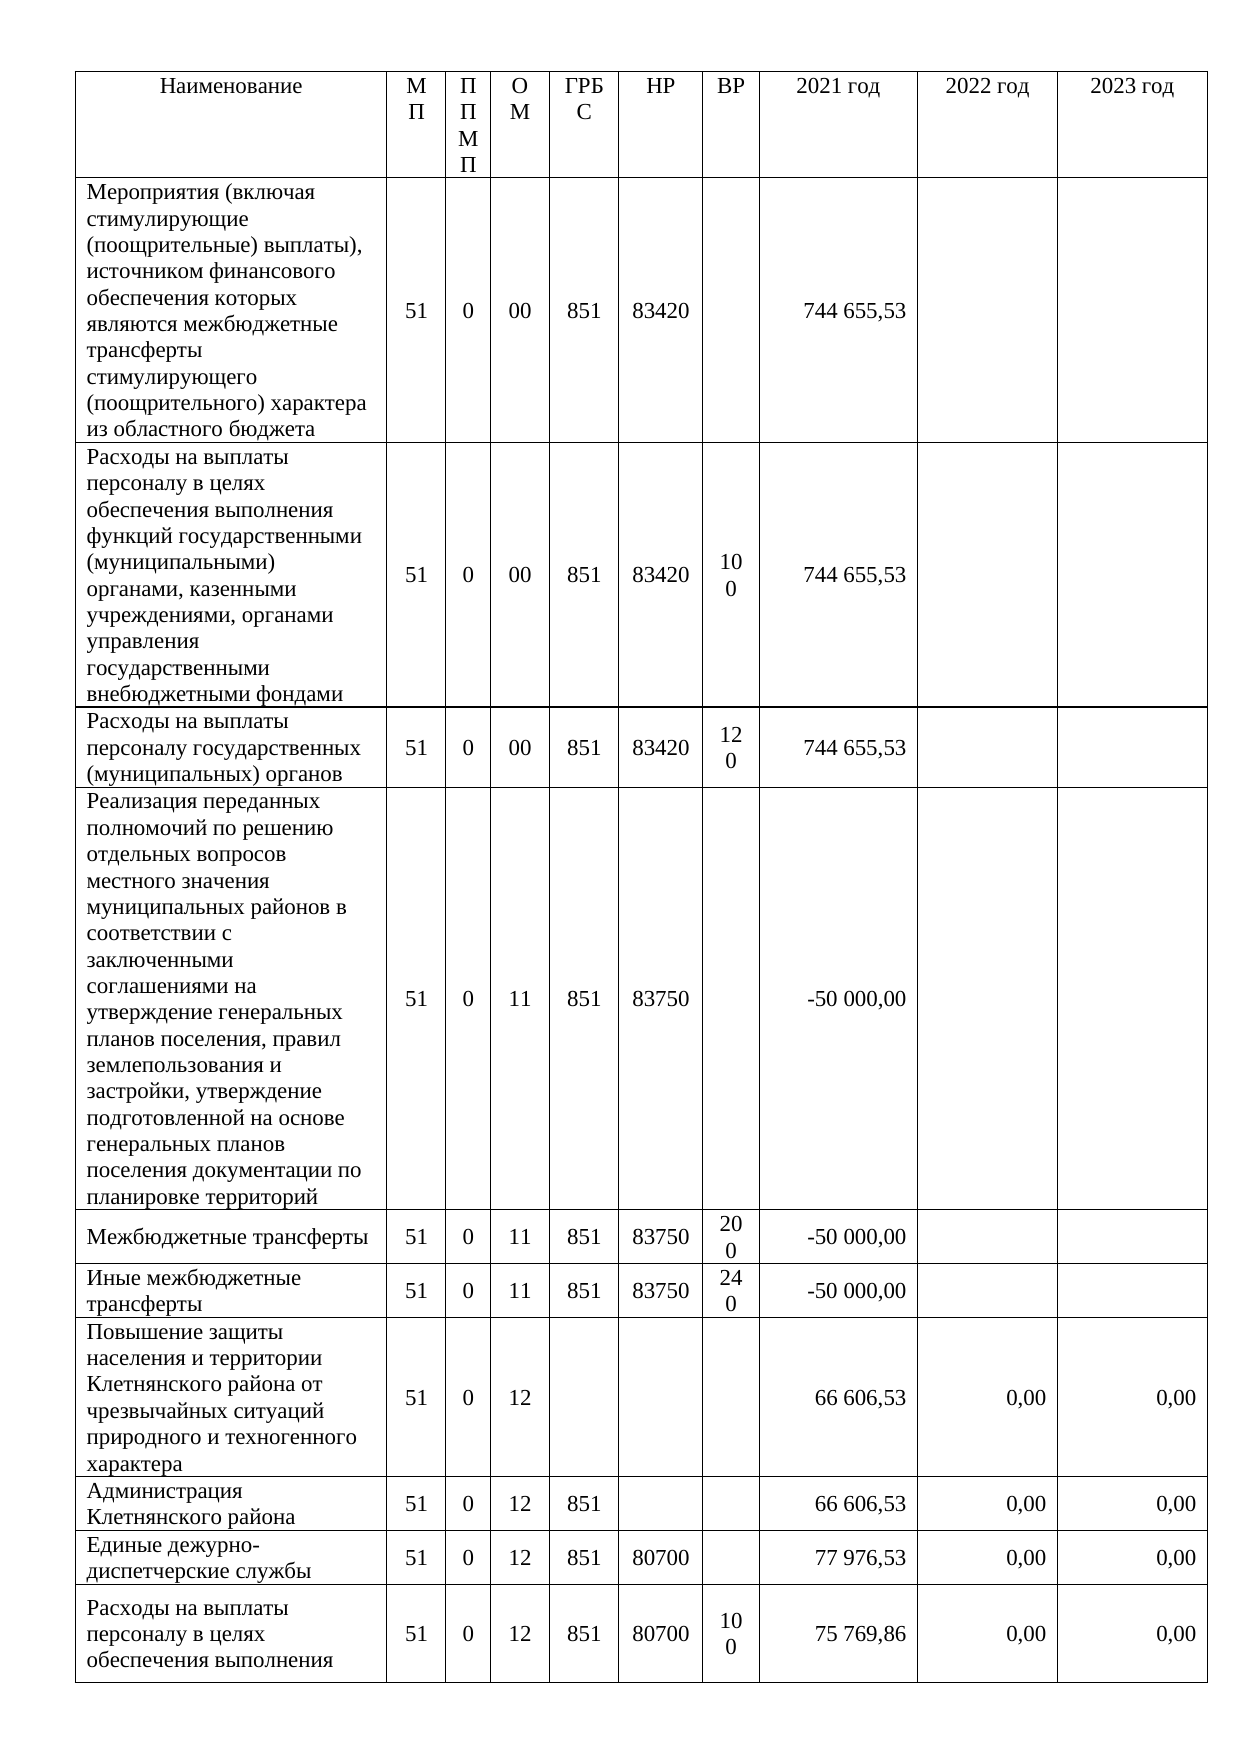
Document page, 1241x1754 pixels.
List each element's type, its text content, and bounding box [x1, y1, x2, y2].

table_header Наименование [76, 72, 386, 177]
table_cell 80700 [619, 1531, 702, 1583]
table_cell 0,00 [918, 1477, 1057, 1530]
table_cell 51 [387, 1318, 445, 1476]
table_cell 0 [446, 788, 490, 1209]
table_cell 75 769,86 [760, 1585, 917, 1682]
table_cell 0 [446, 178, 490, 442]
table_cell 100 [703, 1585, 759, 1682]
table_cell 0 [446, 1585, 490, 1682]
table_cell 51 [387, 178, 445, 442]
table_cell 851 [550, 708, 618, 787]
table_cell 51 [387, 1477, 445, 1530]
table_cell 0,00 [1058, 1477, 1207, 1530]
table_header ППМП [446, 72, 490, 177]
table_header МП [387, 72, 445, 177]
table_cell 12 [491, 1585, 549, 1682]
table_cell 51 [387, 1531, 445, 1583]
table_cell [918, 1264, 1057, 1317]
table_cell 80700 [619, 1585, 702, 1682]
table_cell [76, 1585, 386, 1682]
table_cell 51 [387, 1585, 445, 1682]
table_cell [703, 1531, 759, 1583]
table_cell 0,00 [918, 1318, 1057, 1476]
table_header ГРБС [550, 72, 618, 177]
table_cell 66 606,53 [760, 1318, 917, 1476]
table_cell 0,00 [1058, 1585, 1207, 1682]
table_cell 0,00 [918, 1585, 1057, 1682]
table_cell 51 [387, 788, 445, 1209]
table_cell [703, 1477, 759, 1530]
table_cell Администрация Клетнянского района [76, 1477, 386, 1530]
table_cell [703, 788, 759, 1209]
table_cell 851 [550, 1264, 618, 1317]
table_cell -50 000,00 [760, 1210, 917, 1263]
table_cell 51 [387, 708, 445, 787]
table_cell Реализация переданных полномочий по решению отдельных вопросов местного значения муниципальных районов в соответствии с заключенными соглашениями на утверждение генеральных планов поселения, правил землепользования и застройки, утверждение подготовленной на основе генеральных планов поселения документации по планировке территорий [76, 788, 386, 1209]
table_header ОМ [491, 72, 549, 177]
table_cell [703, 1318, 759, 1476]
table_cell 240 [703, 1264, 759, 1317]
table_cell 851 [550, 443, 618, 706]
table_header 2022 год [918, 72, 1057, 177]
table_cell [703, 178, 759, 442]
table_cell 11 [491, 1264, 549, 1317]
table_cell 744 655,53 [760, 178, 917, 442]
table_cell [1058, 178, 1207, 442]
table_cell Межбюджетные трансферты [76, 1210, 386, 1263]
table_cell 0 [446, 1318, 490, 1476]
table_cell 00 [491, 178, 549, 442]
table_cell 83750 [619, 788, 702, 1209]
table_cell 200 [703, 1210, 759, 1263]
table_cell 851 [550, 1531, 618, 1583]
table_cell [918, 708, 1057, 787]
table_cell 0 [446, 1477, 490, 1530]
table_cell 66 606,53 [760, 1477, 917, 1530]
table_cell 12 [491, 1318, 549, 1476]
table_cell 744 655,53 [760, 708, 917, 787]
table_cell 83750 [619, 1264, 702, 1317]
table_cell 120 [703, 708, 759, 787]
table_cell 11 [491, 1210, 549, 1263]
table_cell 744 655,53 [760, 443, 917, 706]
table_cell [1058, 788, 1207, 1209]
table_cell 83420 [619, 708, 702, 787]
table_cell [918, 788, 1057, 1209]
table_cell 12 [491, 1531, 549, 1583]
table_cell [550, 1318, 618, 1476]
table_cell 11 [491, 788, 549, 1209]
table_cell 0 [446, 1264, 490, 1317]
table_header 2023 год [1058, 72, 1207, 177]
table_cell 00 [491, 708, 549, 787]
table_cell Единые дежурно-диспетчерские службы [76, 1531, 386, 1583]
table_cell 0,00 [1058, 1531, 1207, 1583]
table_cell 51 [387, 1264, 445, 1317]
table_cell 0 [446, 1531, 490, 1583]
table_cell [1058, 1210, 1207, 1263]
table_cell -50 000,00 [760, 788, 917, 1209]
table_cell Иные межбюджетные трансферты [76, 1264, 386, 1317]
table_cell [1058, 1264, 1207, 1317]
table_cell 0,00 [918, 1531, 1057, 1583]
table_cell 0 [446, 708, 490, 787]
table_cell 851 [550, 788, 618, 1209]
table_cell [918, 1210, 1057, 1263]
table_header ВР [703, 72, 759, 177]
table_cell -50 000,00 [760, 1264, 917, 1317]
table_cell 0,00 [1058, 1318, 1207, 1476]
table_cell [1058, 708, 1207, 787]
table_cell Расходы на выплаты персоналу государственных (муниципальных) органов [76, 708, 386, 787]
table_cell 51 [387, 443, 445, 706]
table_cell 12 [491, 1477, 549, 1530]
table_cell 51 [387, 1210, 445, 1263]
table_cell 00 [491, 443, 549, 706]
table_cell 0 [446, 443, 490, 706]
table_cell 83750 [619, 1210, 702, 1263]
table_cell 77 976,53 [760, 1531, 917, 1583]
table_header 2021 год [760, 72, 917, 177]
table_cell 0 [446, 1210, 490, 1263]
table_cell Мероприятия (включая стимулирующие (поощрительные) выплаты), источником финансового обеспечения которых являются межбюджетные трансферты стимулирующего (поощрительного) характера из областного бюджета [76, 178, 386, 442]
table_cell [918, 443, 1057, 706]
table_cell [1058, 443, 1207, 706]
table_cell 851 [550, 178, 618, 442]
table_cell Повышение защиты населения и территории Клетнянского района от чрезвычайных ситуаций природного и техногенного характера [76, 1318, 386, 1476]
table_cell 851 [550, 1585, 618, 1682]
table_header НР [619, 72, 702, 177]
table_cell 83420 [619, 178, 702, 442]
table_cell 851 [550, 1477, 618, 1530]
table_cell 100 [703, 443, 759, 706]
table_cell [619, 1318, 702, 1476]
table_cell [619, 1477, 702, 1530]
table_cell 83420 [619, 443, 702, 706]
table_cell [918, 178, 1057, 442]
table_cell 851 [550, 1210, 618, 1263]
